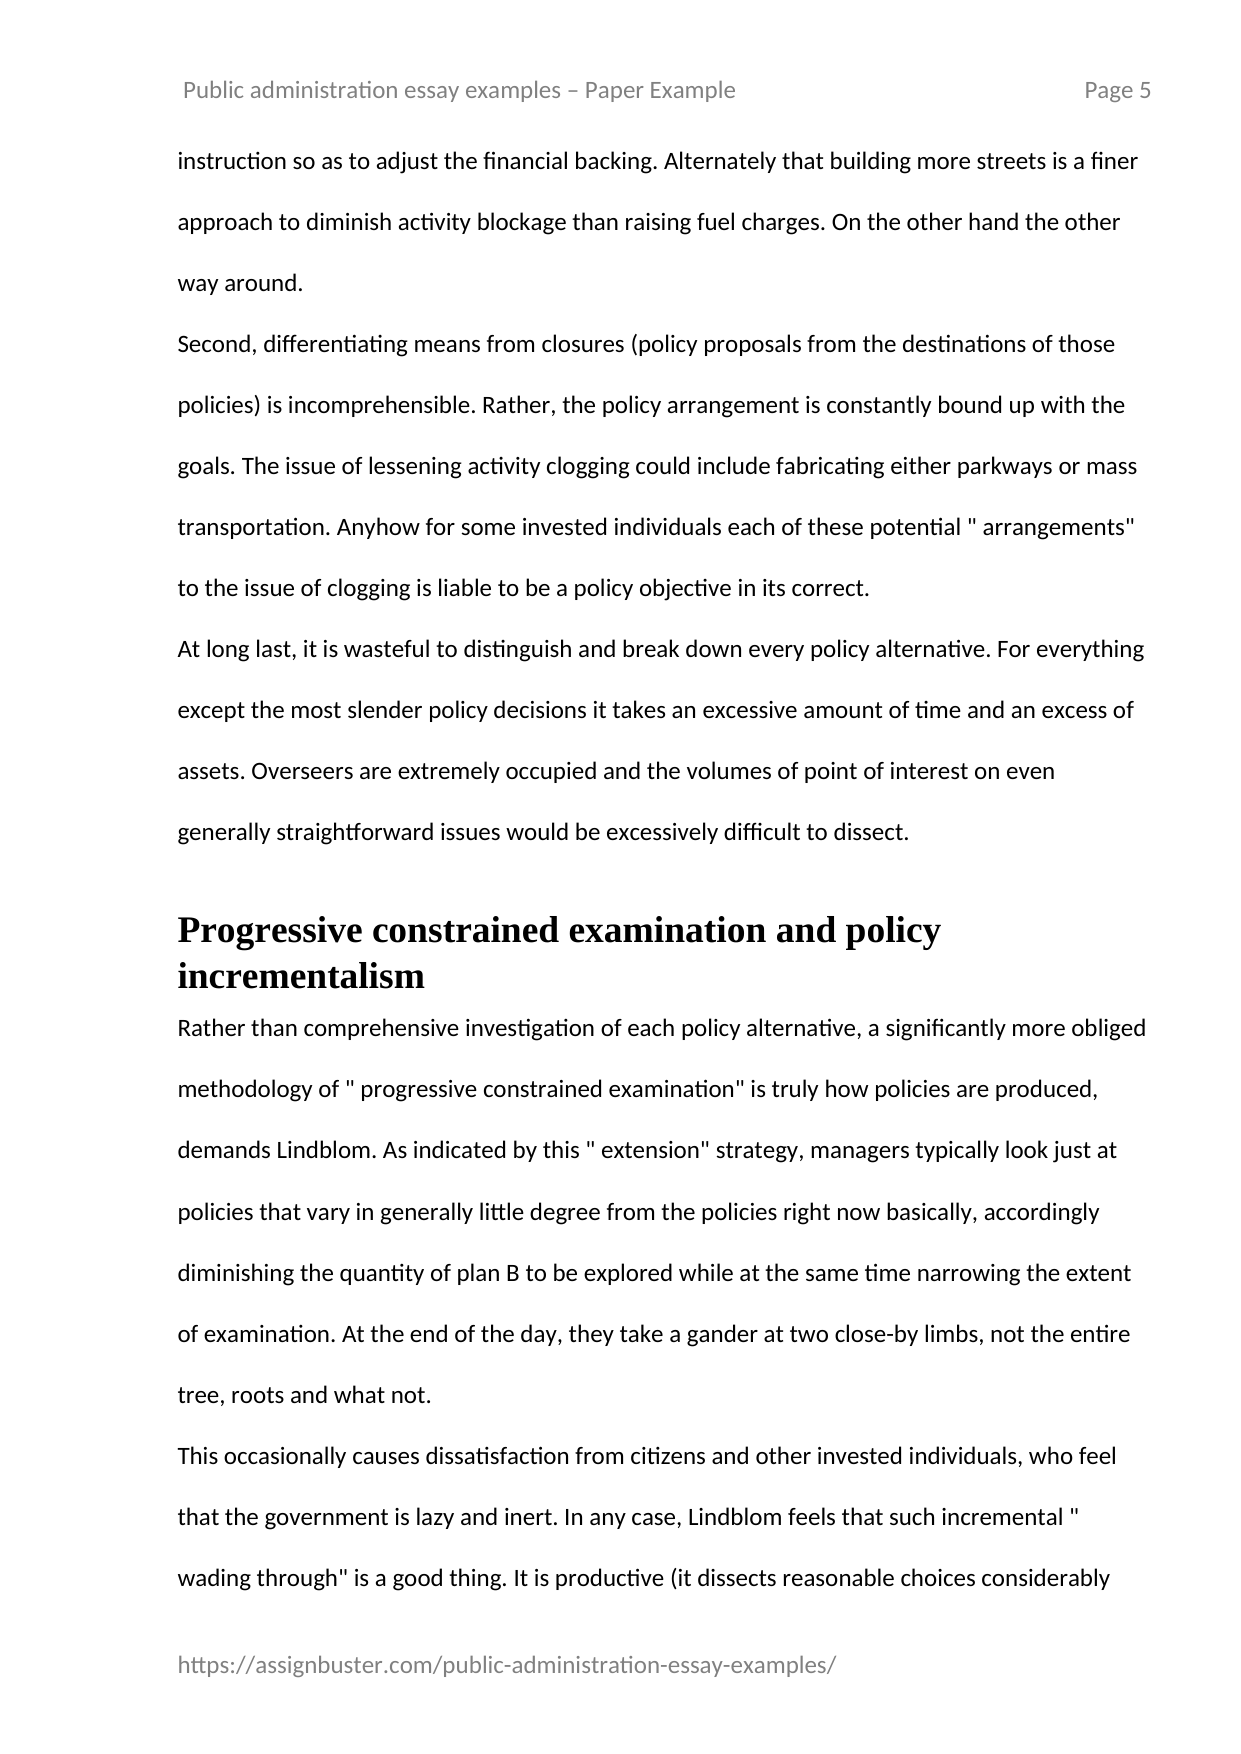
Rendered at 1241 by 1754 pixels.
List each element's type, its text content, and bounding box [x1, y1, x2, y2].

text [177, 145, 1152, 847]
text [177, 1013, 1152, 1592]
subtitle Progressive constrained examination and policy incrementalism [177, 907, 1152, 997]
